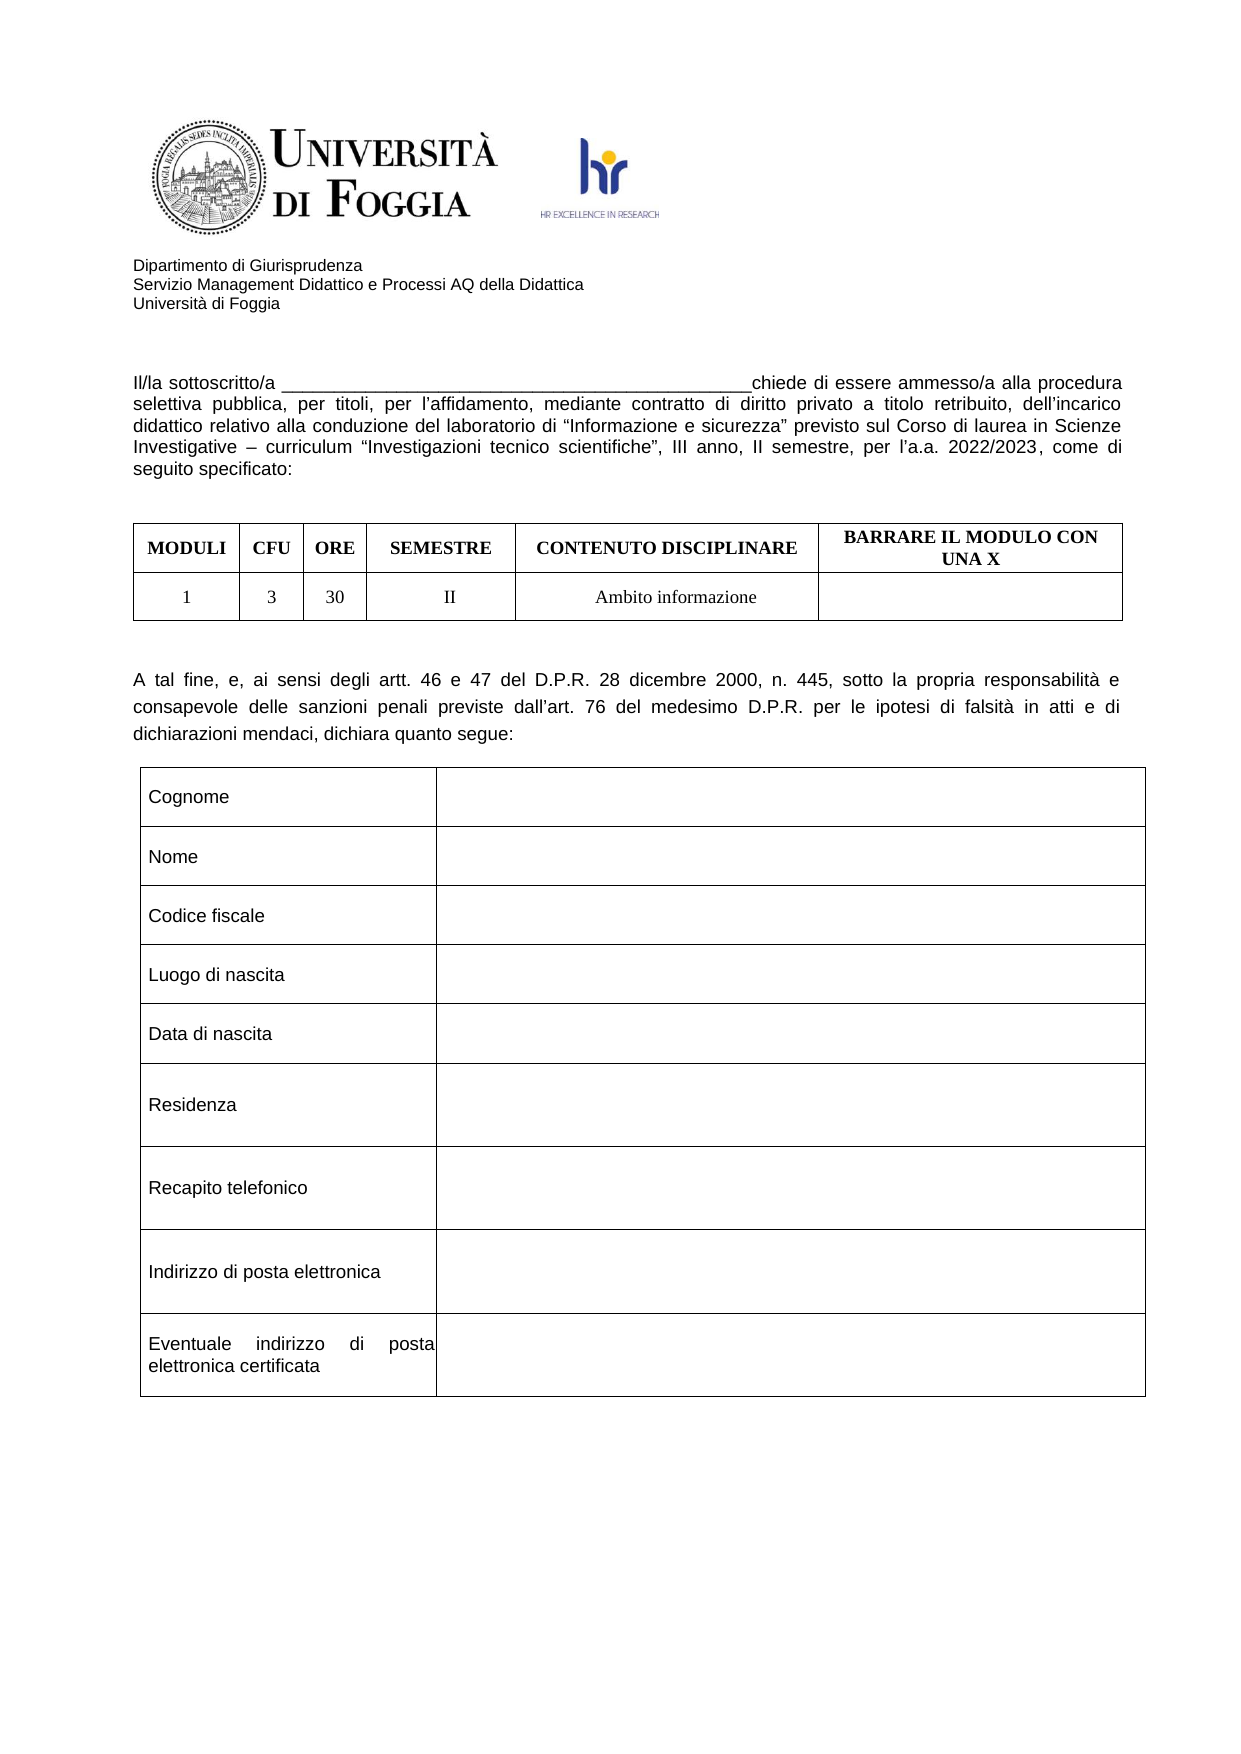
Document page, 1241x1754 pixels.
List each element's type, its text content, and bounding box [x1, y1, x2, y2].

table_cell [437, 886, 1145, 944]
text Servizio Management Didattico e Processi AQ della Didattica [133, 275, 1122, 294]
text Università di Foggia [133, 294, 1122, 313]
table_header CFU [240, 524, 303, 572]
table_cell Codice fiscale [141, 886, 436, 944]
table_header [437, 768, 1145, 826]
table_cell Recapito telefonico [141, 1147, 436, 1229]
table_cell Residenza [141, 1064, 436, 1146]
table_cell [437, 1147, 1145, 1229]
table_cell [437, 1230, 1145, 1312]
picture [541, 138, 659, 218]
table_cell Indirizzo di posta elettronica [141, 1230, 436, 1312]
text Il/la sottoscritto/a _____________________________________________chiede di essere ammesso/a alla procedura selettiva pubblica, per titoli, per l’affidamento, mediante contratto di diritto privato a titolo retribuito, dell’incarico didattico relativo alla conduzione del laboratorio di “Informazione e sicurezza” previsto sul Corso di laurea in Scienze Investigative – curriculum “Investigazioni tecnico scientifiche”, III anno, II semestre, per l’a.a. 2022/2023, come di seguito specificato: [133, 372, 1122, 479]
table_header CONTENUTO DISCIPLINARE [516, 524, 818, 572]
table_header BARRARE IL MODULO CON UNA X [819, 524, 1122, 572]
text Dipartimento di Giurisprudenza [133, 256, 1122, 275]
table_cell [437, 945, 1145, 1003]
table_cell [819, 573, 1122, 620]
table_header ORE [304, 524, 366, 572]
table_cell [437, 1064, 1145, 1146]
picture [148, 117, 504, 237]
table_cell [437, 1004, 1145, 1062]
table_cell [437, 1314, 1145, 1396]
table_cell Ambito informazione [516, 573, 818, 620]
table_cell [437, 827, 1145, 885]
table_cell 1 [134, 573, 239, 620]
table_cell Data di nascita [141, 1004, 436, 1062]
text A tal fine, e, ai sensi degli artt. 46 e 47 del D.P.R. 28 dicembre 2000, n. 445, sotto la propria responsabilità e consapevole delle sanzioni penali previste dall’art. 76 del medesimo D.P.R. per le ipotesi di falsità in atti e di dichiarazioni mendaci, dichiara quanto segue: [133, 664, 1122, 746]
table_header Cognome [141, 768, 436, 826]
table_cell II [367, 573, 515, 620]
table_cell 3 [240, 573, 303, 620]
table_header SEMESTRE [367, 524, 515, 572]
table_cell 30 [304, 573, 366, 620]
table_cell Eventuale indirizzo di posta elettronica certificata [141, 1314, 436, 1396]
table_cell Nome [141, 827, 436, 885]
table_cell Luogo di nascita [141, 945, 436, 1003]
table_header MODULI [134, 524, 239, 572]
